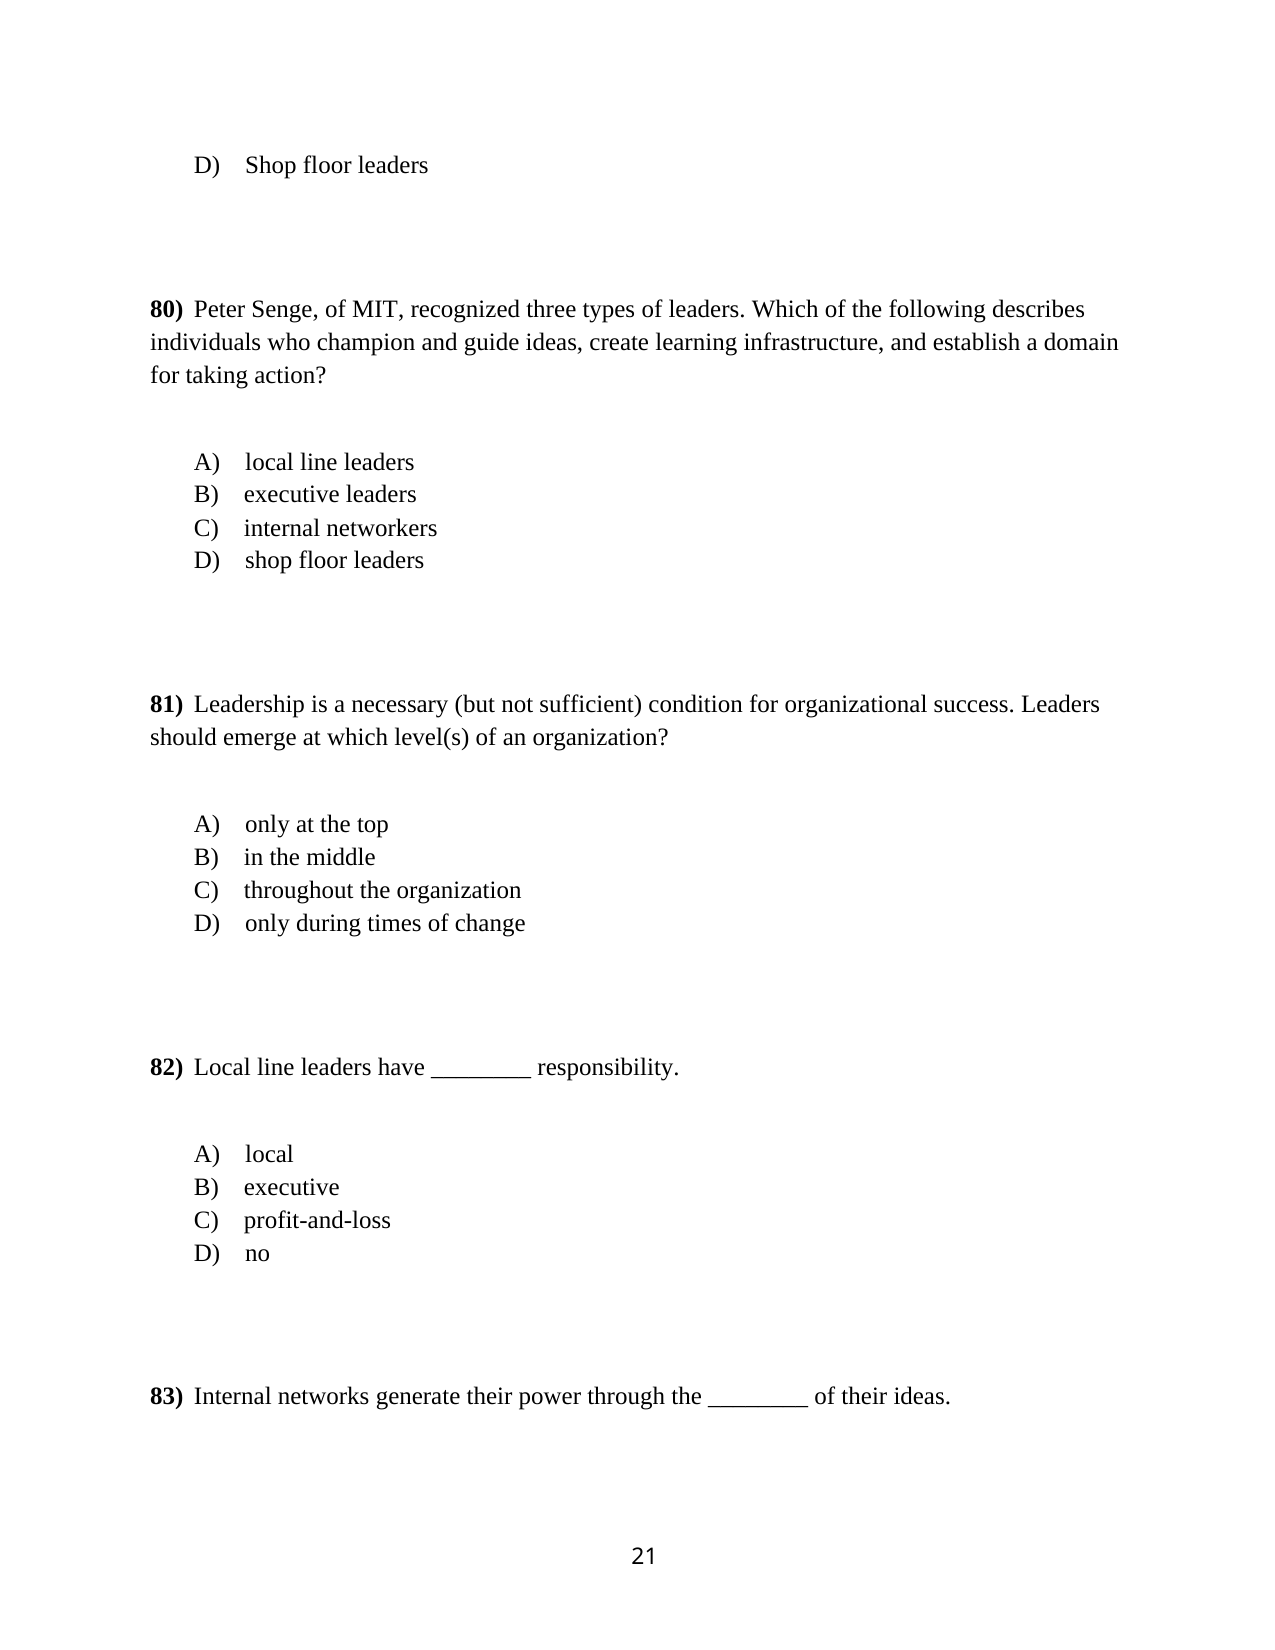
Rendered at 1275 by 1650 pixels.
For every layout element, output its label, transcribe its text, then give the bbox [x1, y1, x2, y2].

text 83) Internal networks generate their power through the ________ of their ideas. [150, 1381, 1125, 1410]
text A) only at the top B) in the middle C) throughout the organization D) only during times of change [150, 776, 1125, 970]
text A) local B) executive C) profit-and-loss D) no [150, 1106, 1125, 1299]
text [150, 150, 1125, 212]
text 80) Peter Senge, of MIT, recognized three types of leaders. Which of the following describes individuals who champion and guide ideas, create learning infrastructure, and establish a domain for taking action? [150, 294, 1125, 388]
text 82) Local line leaders have ________ responsibility. [150, 1052, 1125, 1081]
text 81) Leadership is a necessary (but not sufficient) condition for organizational success. Leaders should emerge at which level(s) of an organization? [150, 689, 1125, 751]
text A) local line leaders B) executive leaders C) internal networkers D) shop floor leaders [150, 413, 1125, 607]
